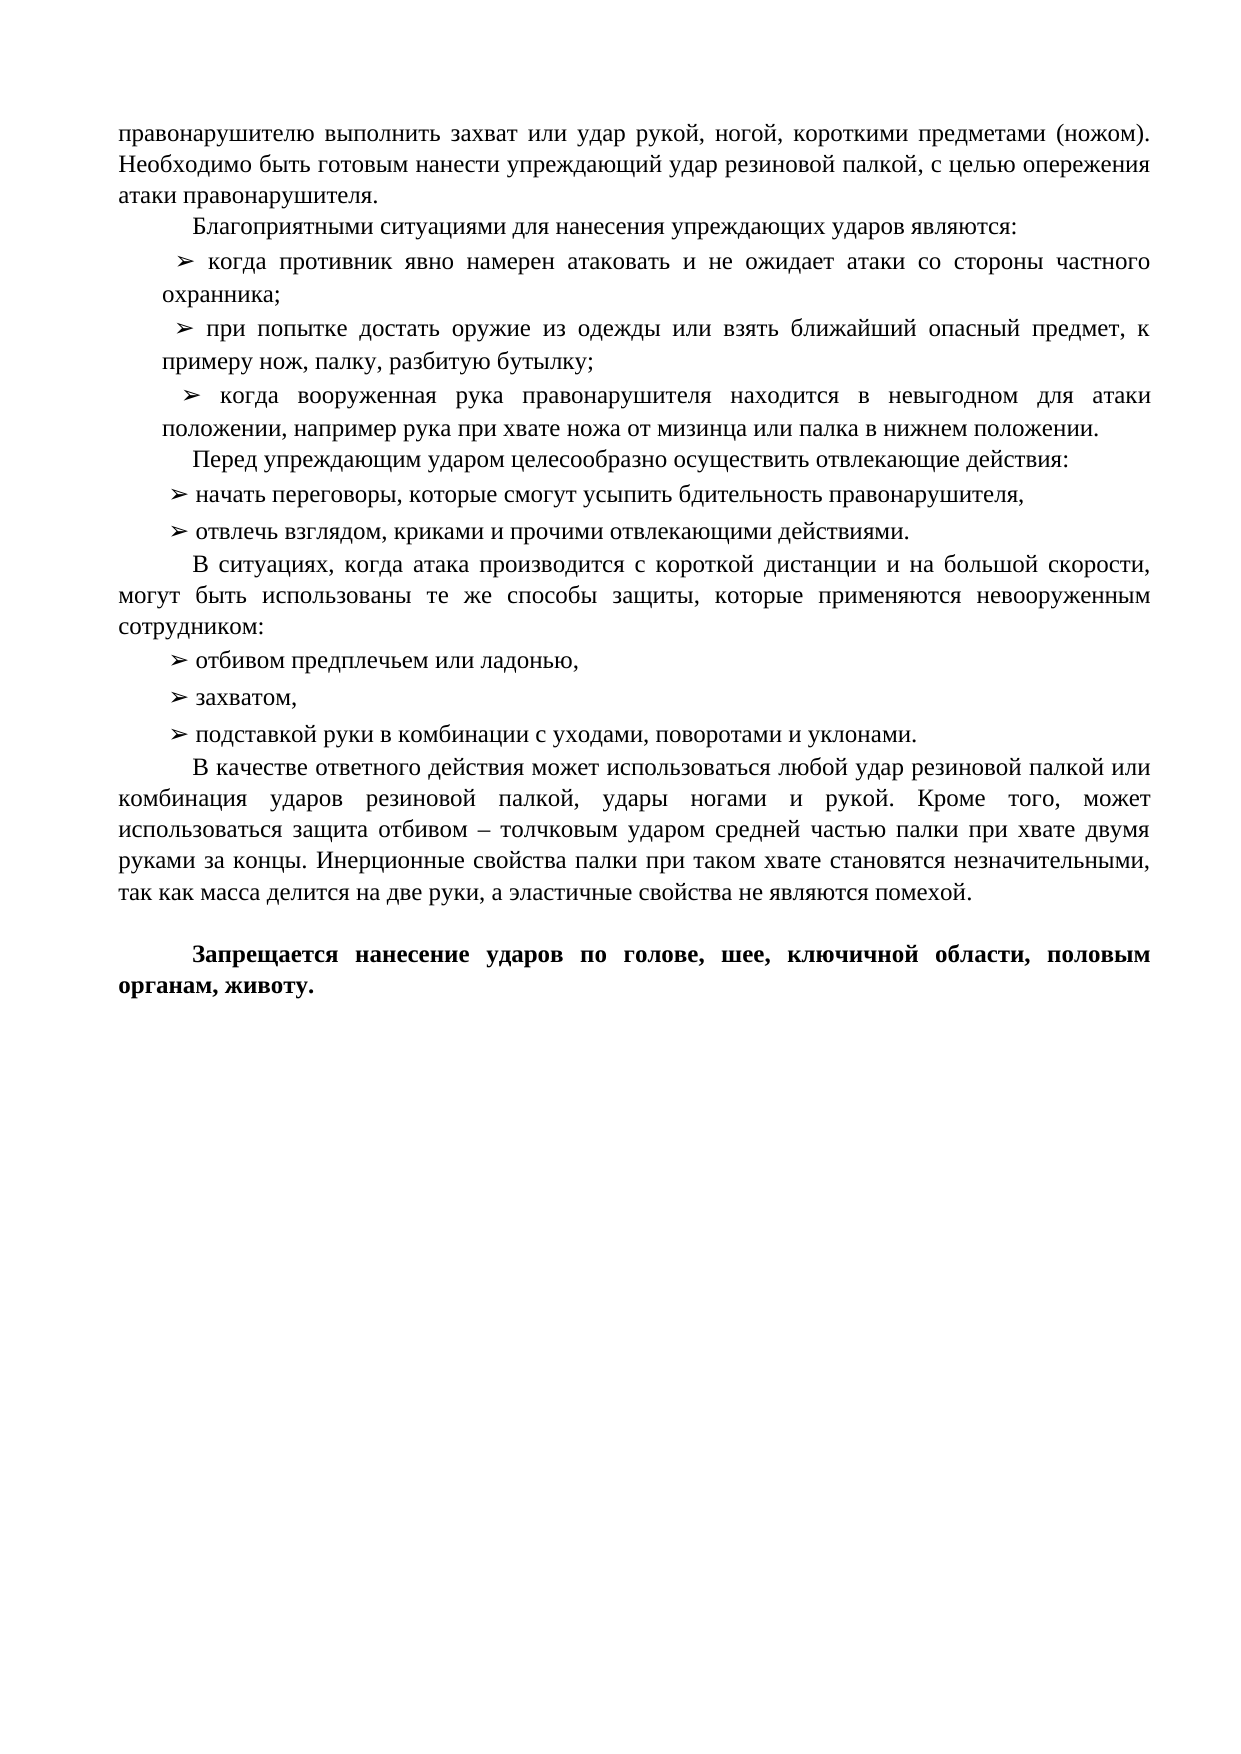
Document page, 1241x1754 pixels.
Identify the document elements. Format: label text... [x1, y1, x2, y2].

text ➢ начать переговоры, которые смогут усыпить бдительность правонарушителя, [162, 476, 1152, 509]
text ➢ захватом, [162, 679, 1152, 713]
text ➢ отвлечь взглядом, криками и прочими отвлекающими действиями. [162, 512, 1152, 546]
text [118, 118, 1152, 209]
text ➢ подставкой руки в комбинации с уходами, поворотами и уклонами. [162, 716, 1152, 750]
text ➢ отбивом предплечьем или ладонью, [162, 642, 1152, 676]
text В качестве ответного действия может использоваться любой удар резиновой палкой или комбинация ударов резиновой палкой, удары ногами и рукой. Кроме того, может использоваться защита отбивом – толчковым ударом средней частью палки при хвате двумя руками за концы. Инерционные свойства палки при таком хвате становятся незначительными, так как масса делится на две руки, а эластичные свойства не являются помехой. [118, 752, 1152, 905]
text ➢ когда вооруженная рука правонарушителя находится в невыгодном для атаки положении, например рука при хвате ножа от мизинца или палка в нижнем положении. [162, 377, 1152, 442]
text Благоприятными ситуациями для нанесения упреждающих ударов являются: [118, 211, 1152, 240]
text ➢ когда противник явно намерен атаковать и не ожидает атаки со стороны частного охранника; [162, 242, 1152, 307]
text В ситуациях, когда атака производится с короткой дистанции и на большой скорости, могут быть использованы те же способы защиты, которые применяются невооруженным сотрудником: [118, 549, 1152, 640]
text ➢ при попытке достать оружие из одежды или взять ближайший опасный предмет, к примеру нож, палку, разбитую бутылку; [162, 310, 1152, 375]
text Запрещается нанесение ударов по голове, шее, ключичной области, половым органам, животу. [118, 939, 1152, 998]
text Перед упреждающим ударом целесообразно осуществить отвлекающие действия: [162, 444, 1152, 473]
